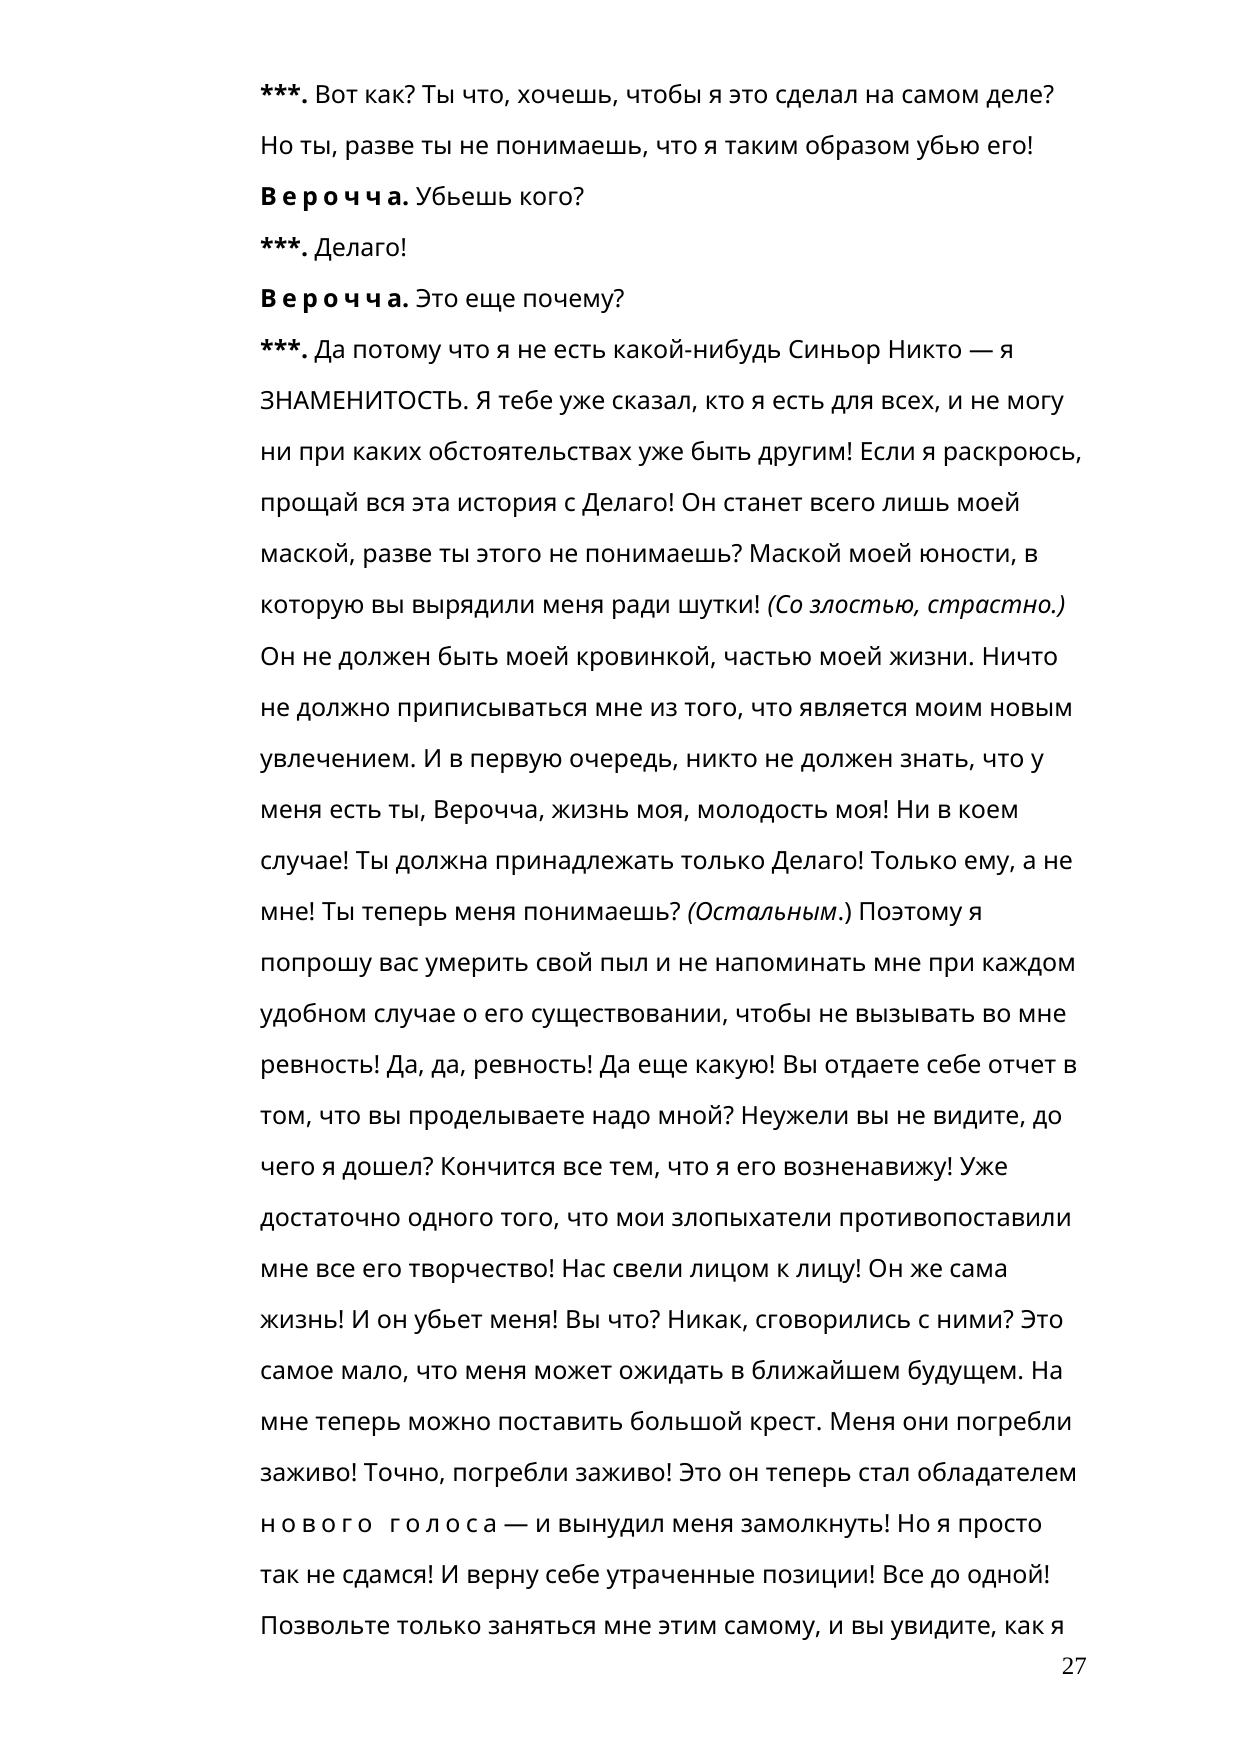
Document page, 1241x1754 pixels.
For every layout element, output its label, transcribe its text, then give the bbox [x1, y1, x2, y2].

text Верочча. Это еще почему? [260, 281, 1087, 315]
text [260, 332, 1087, 1642]
text Верочча. Убьешь кого? [260, 179, 1087, 213]
text ***. Делаго! [260, 230, 1087, 264]
text ***. Вот как? Ты что, хочешь, чтобы я это сделал на самом деле? Но ты, разве ты не понимаешь, что я таким образом убью его! [260, 77, 1087, 162]
